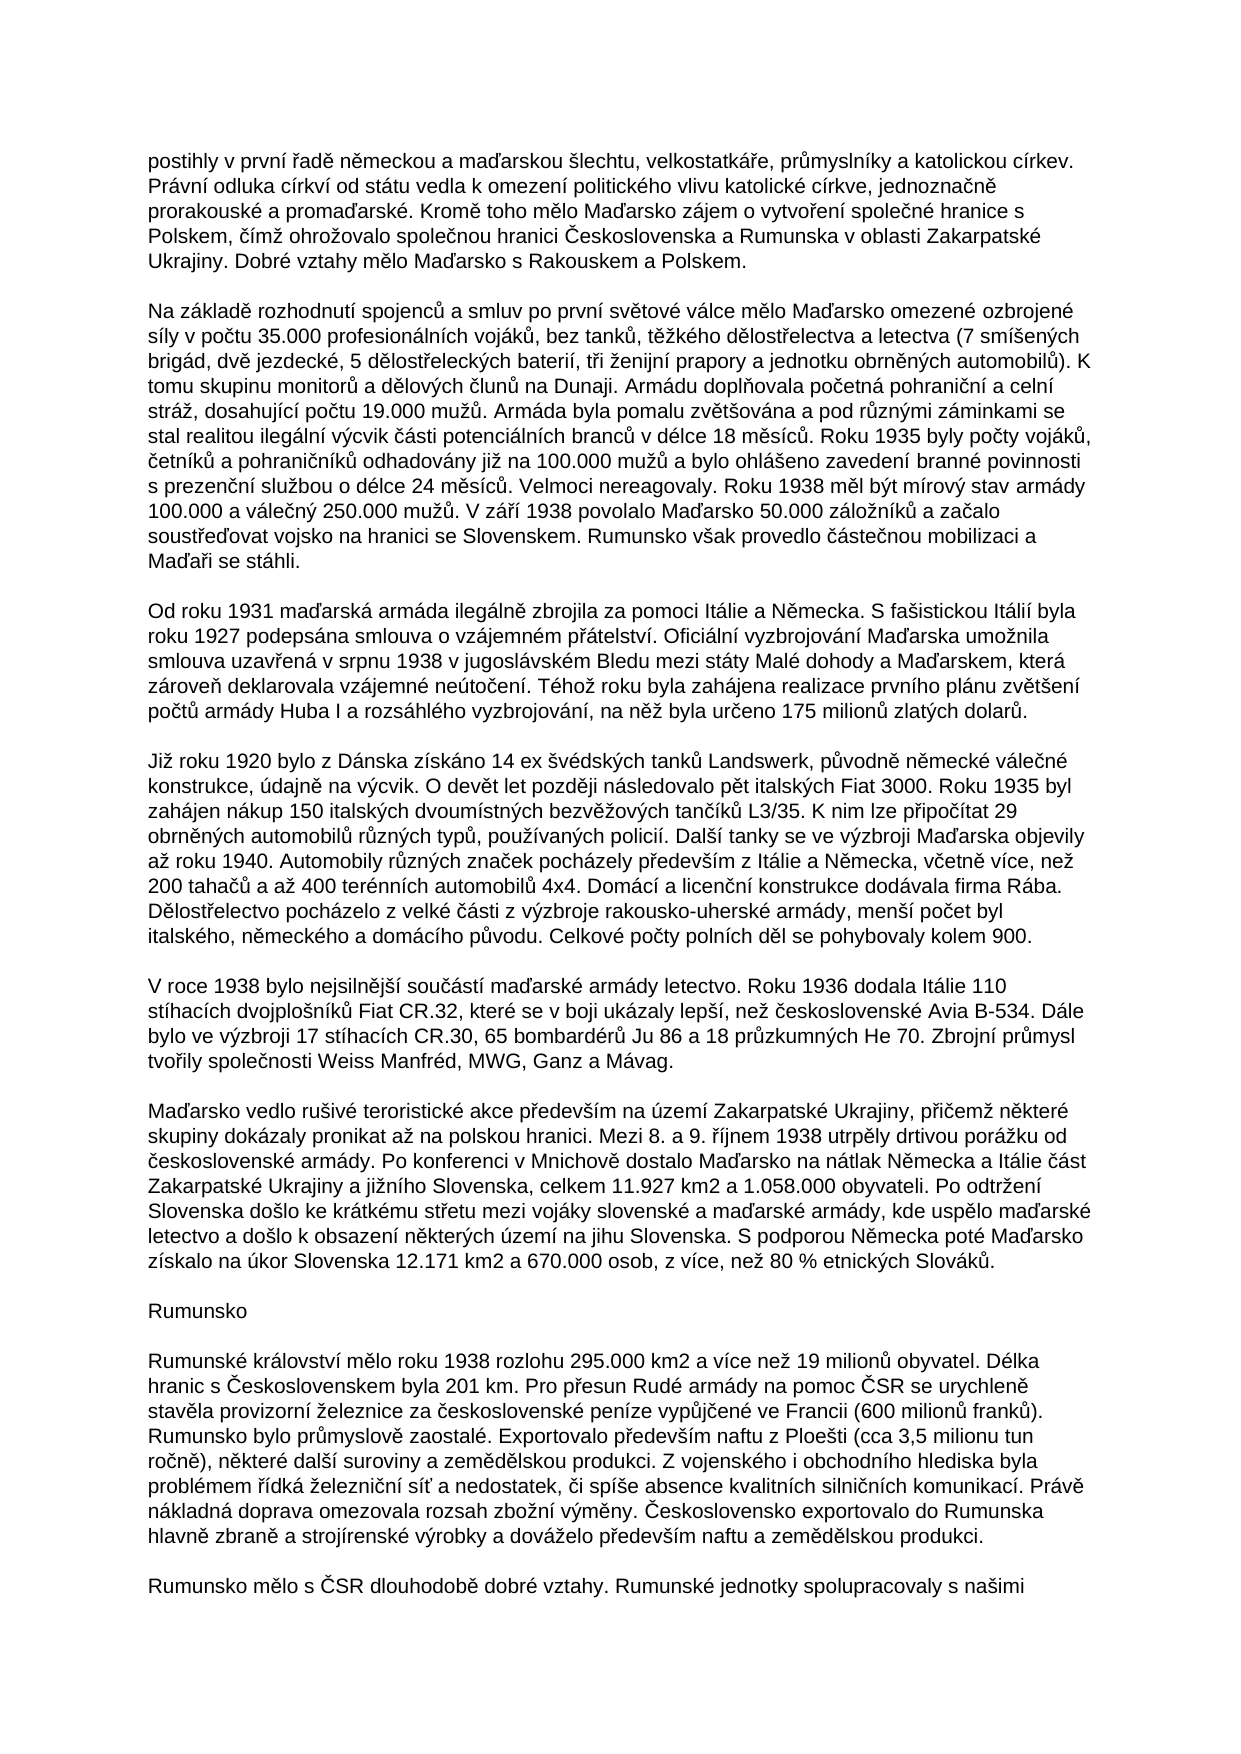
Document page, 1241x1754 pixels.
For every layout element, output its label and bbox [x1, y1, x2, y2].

text [148, 148, 1093, 1598]
